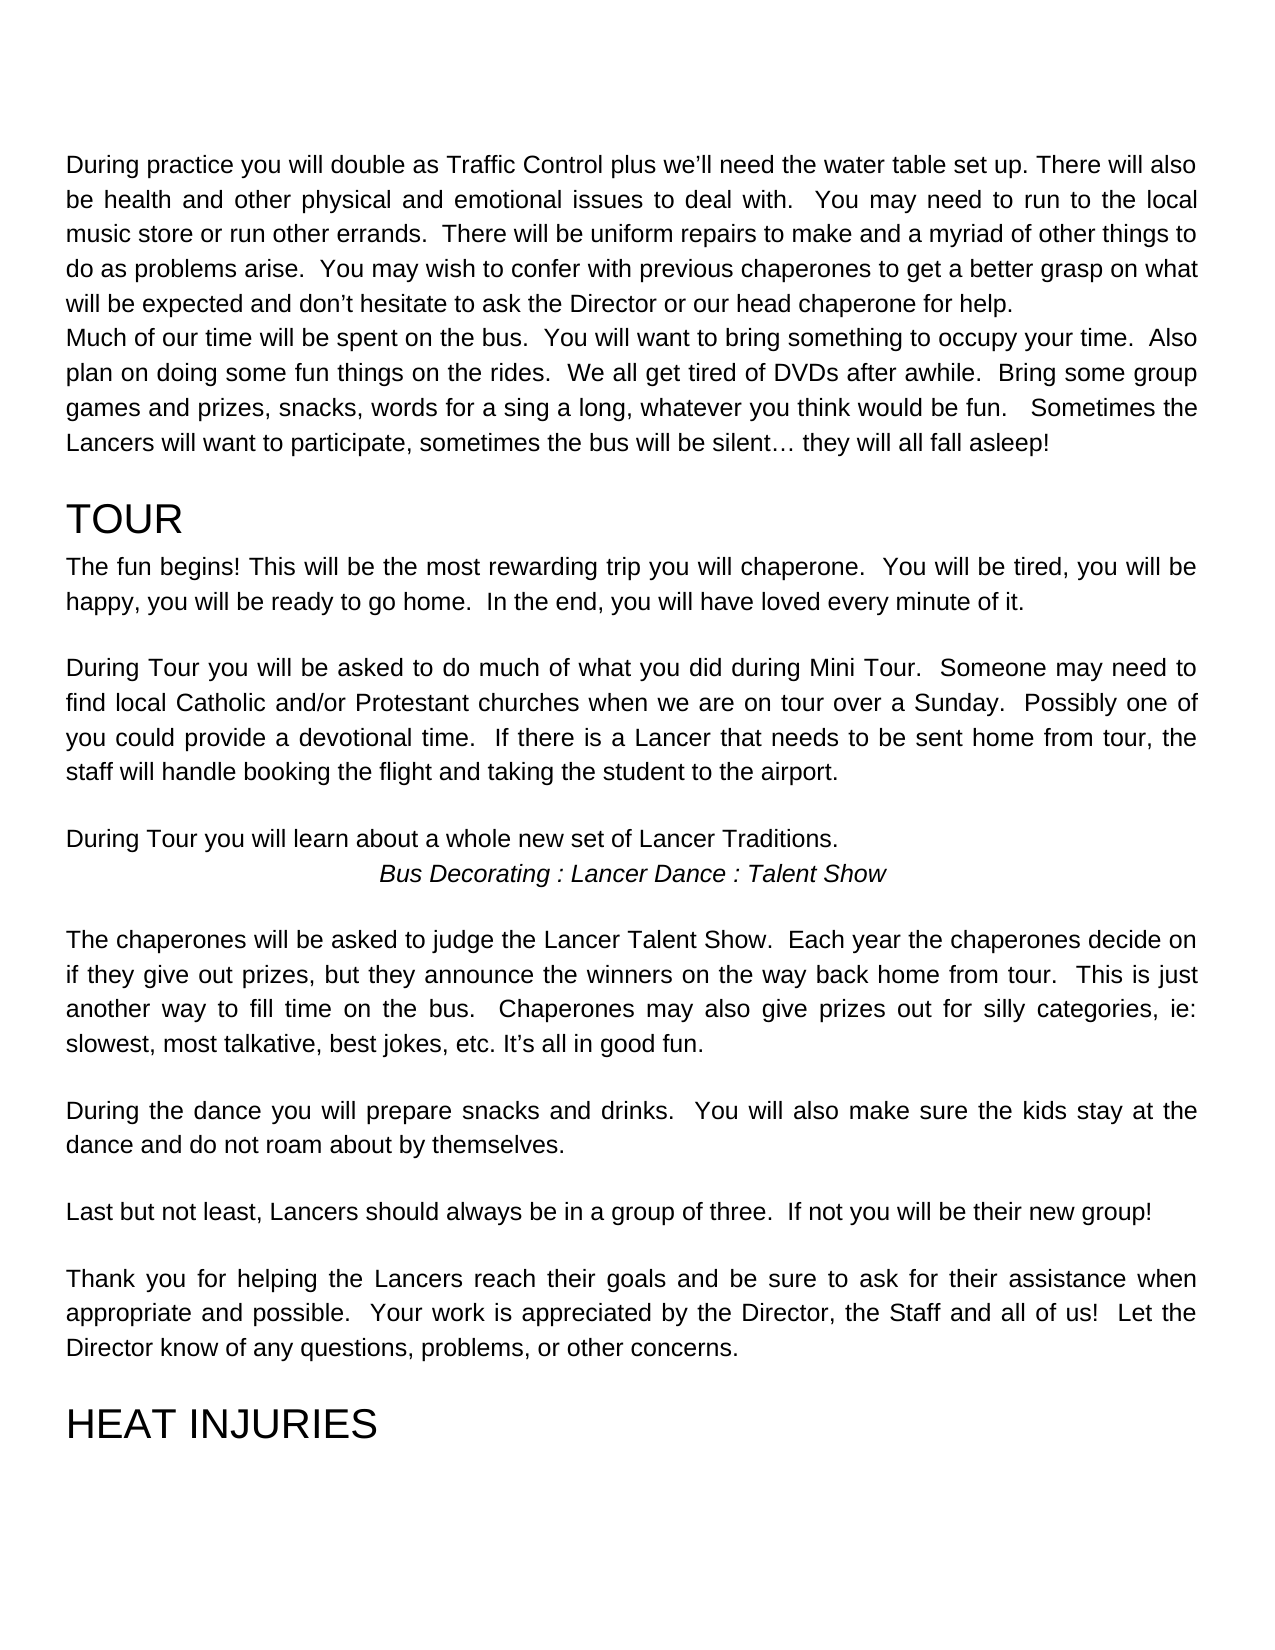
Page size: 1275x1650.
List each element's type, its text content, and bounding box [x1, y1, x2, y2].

text During Tour you will learn about a whole new set of Lancer Traditions. [66, 824, 1200, 853]
text During Tour you will be asked to do much of what you did during Mini Tour. Someone may need to find local Catholic and/or Protestant churches when we are on tour over a Sunday. Possibly one of you could provide a devotional time. If there is a Lancer that needs to be sent home from tour, the staff will handle booking the flight and taking the student to the airport. [66, 653, 1200, 786]
text During the dance you will prepare snacks and drinks. You will also make sure the kids stay at the dance and do not roam about by themselves. [66, 1096, 1200, 1159]
text TOUR [66, 494, 1200, 542]
text Thank you for helping the Lancers reach their goals and be sure to ask for their assistance when appropriate and possible. Your work is appreciated by the Director, the Staff and all of us! Let the Director know of any questions, problems, or other concerns. [66, 1263, 1200, 1362]
text Bus Decorating : Lancer Dance : Talent Show [66, 858, 1200, 887]
text The chaperones will be asked to judge the Lancer Talent Show. Each year the chaperones decide on if they give out prizes, but they announce the winners on the way back home from tour. This is just another way to fill time on the bus. Chaperones may also give prizes out for silly categories, ie: slowest, most talkative, best jokes, etc. It’s all in good fun. [66, 925, 1200, 1058]
text Much of our time will be spent on the bus. You will want to bring something to occupy your time. Also plan on doing some fun things on the rides. We all get tired of DVDs after awhile. Bring some group games and prizes, snacks, words for a sing a long, whatever you think would be fun. Sometimes the Lancers will want to participate, sometimes the bus will be silent… they will all fall asleep! [66, 323, 1200, 456]
text Last but not least, Lancers should always be in a group of three. If not you will be their new group! [66, 1197, 1200, 1226]
text HEAT INJURIES [66, 1399, 1200, 1447]
text The fun begins! This will be the most rewarding trip you will chaperone. You will be tired, you will be happy, you will be ready to go home. In the end, you will have loved every minute of it. [66, 552, 1200, 615]
text During practice you will double as Traffic Control plus we’ll need the water table set up. There will also be health and other physical and emotional issues to deal with. You may need to run to the local music store or run other errands. There will be uniform repairs to make and a myriad of other things to do as problems arise. You may wish to confer with previous chaperones to get a better grasp on what will be expected and don’t hesitate to ask the Director or our head chaperone for help. [66, 150, 1200, 317]
